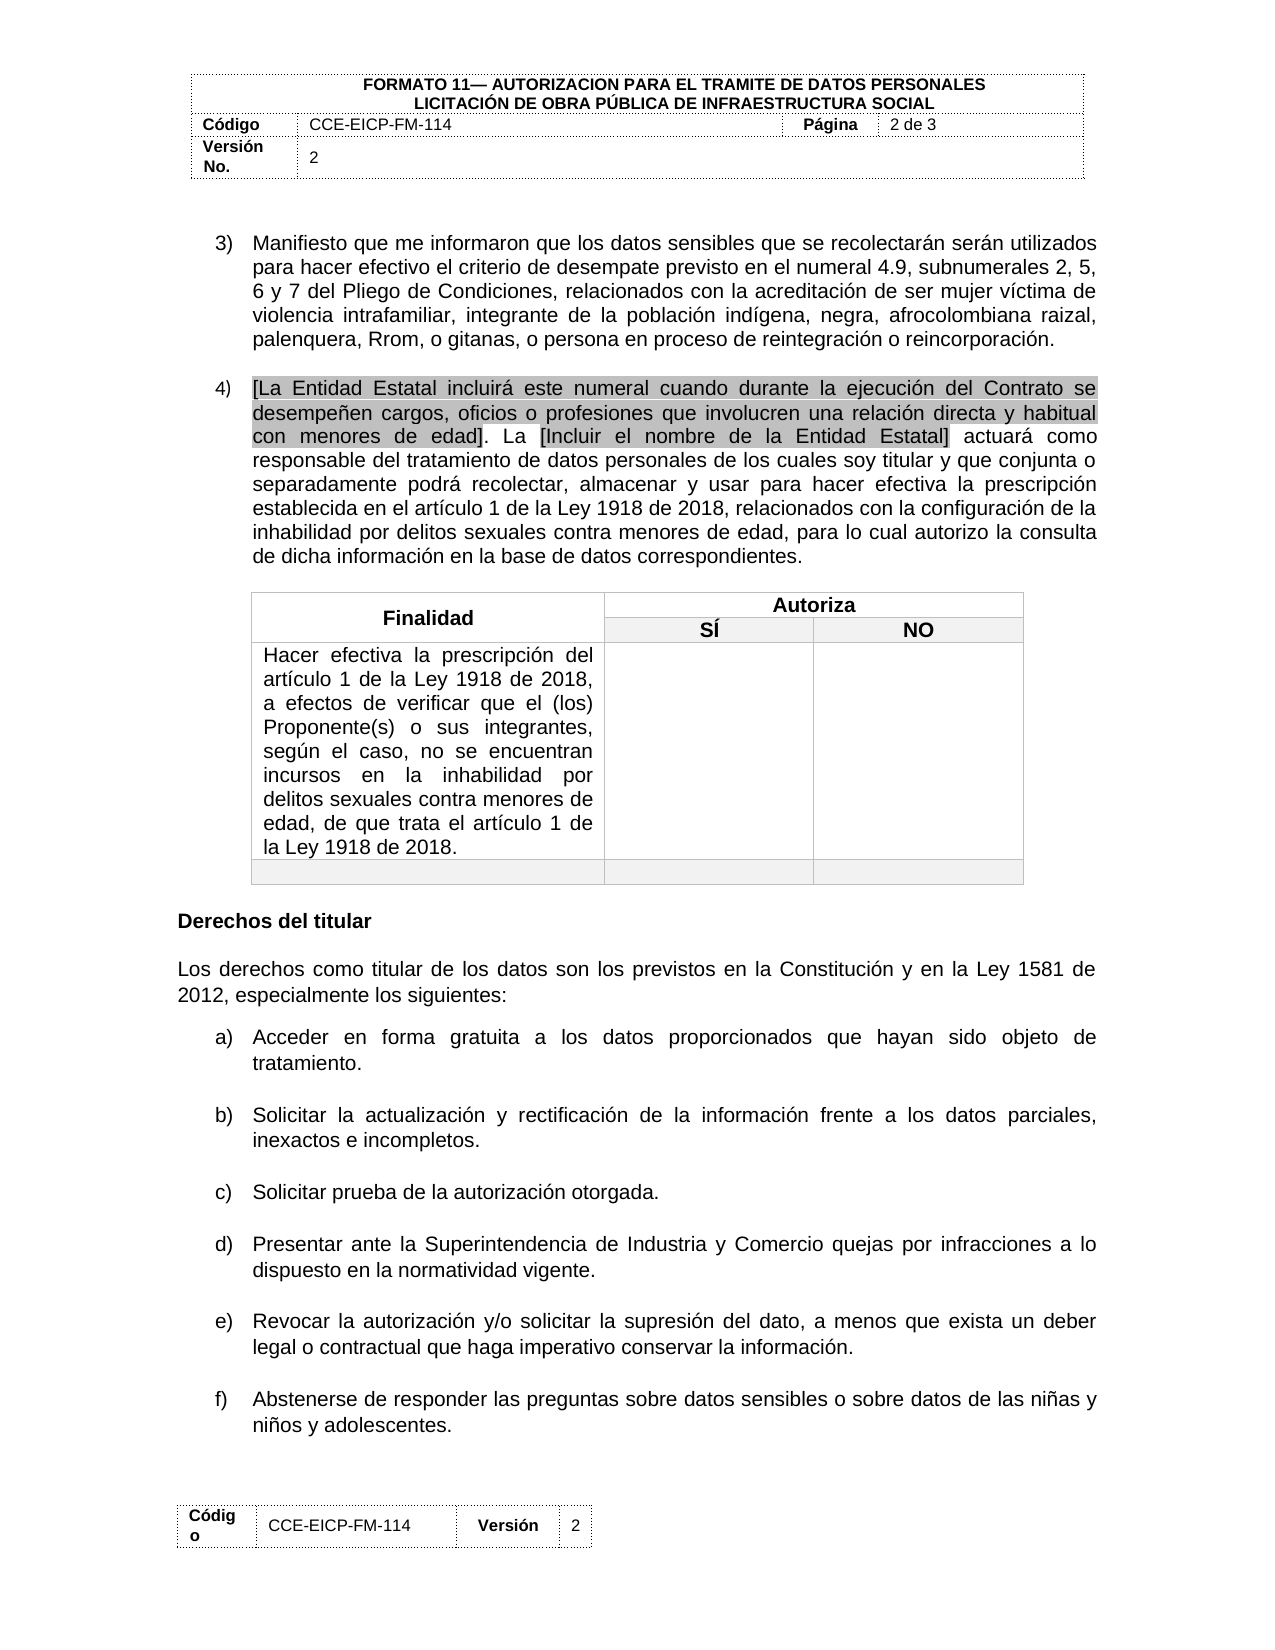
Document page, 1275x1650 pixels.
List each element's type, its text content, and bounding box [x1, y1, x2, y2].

table_cell Hacer efectiva la prescripción del artículo 1 de la Ley 1918 de 2018, a efectos de verificar que el (los) Proponente(s) o sus integrantes, según el caso, no se encuentran incursos en la inhabilidad por delitos sexuales contra menores de edad, de que trata el artículo 1 de la Ley 1918 de 2018. [252, 643, 604, 859]
table_cell SÍ [605, 618, 813, 642]
list Solicitar la actualización y rectificación de la información frente a los datos parciales, inexactos e incompletos. [215, 1102, 1098, 1152]
table_cell [814, 643, 1023, 859]
list Acceder en forma gratuita a los datos proporcionados que hayan sido objeto de tratamiento. [215, 1025, 1098, 1075]
text Los derechos como titular de los datos son los previstos en la Constitución y en la Ley 1581 de 2012, especialmente los siguientes: [177, 957, 1098, 1006]
text Derechos del titular [177, 909, 1098, 933]
table_cell [605, 860, 813, 884]
list Abstenerse de responder las preguntas sobre datos sensibles o sobre datos de las niñas y niños y adolescentes. [215, 1387, 1098, 1436]
table_cell [252, 860, 604, 884]
list [La Entidad Estatal incluirá este numeral cuando durante la ejecución del Contrato se desempeñen cargos, oficios o profesiones que involucren una relación directa y habitual con menores de edad]. La [Incluir el nombre de la Entidad Estatal] actuará como responsable del tratamiento de datos personales de los cuales soy titular y que conjunta o separadamente podrá recolectar, almacenar y usar para hacer efectiva la prescripción establecida en el artículo 1 de la Ley 1918 de 2018, relacionados con la configuración de la inhabilidad por delitos sexuales contra menores de edad, para lo cual autorizo la consulta de dicha información en la base de datos correspondientes. [215, 375, 1098, 568]
table_cell [605, 643, 813, 859]
table_cell NO [814, 618, 1023, 642]
table_header Finalidad [252, 593, 604, 642]
list Manifiesto que me informaron que los datos sensibles que se recolectarán serán utilizados para hacer efectivo el criterio de desempate previsto en el numeral 4.9, subnumerales 2, 5, 6 y 7 del Pliego de Condiciones, relacionados con la acreditación de ser mujer víctima de violencia intrafamiliar, integrante de la población indígena, negra, afrocolombiana raizal, palenquera, Rrom, o gitanas, o persona en proceso de reintegración o reincorporación. [215, 231, 1098, 351]
table_header Autoriza [605, 593, 1023, 617]
list Solicitar prueba de la autorización otorgada. [215, 1180, 1098, 1204]
table_cell [814, 860, 1023, 884]
list Revocar la autorización y/o solicitar la supresión del dato, a menos que exista un deber legal o contractual que haga imperativo conservar la información. [215, 1309, 1098, 1359]
list Presentar ante la Superintendencia de Industria y Comercio quejas por infracciones a lo dispuesto en la normatividad vigente. [215, 1232, 1098, 1281]
